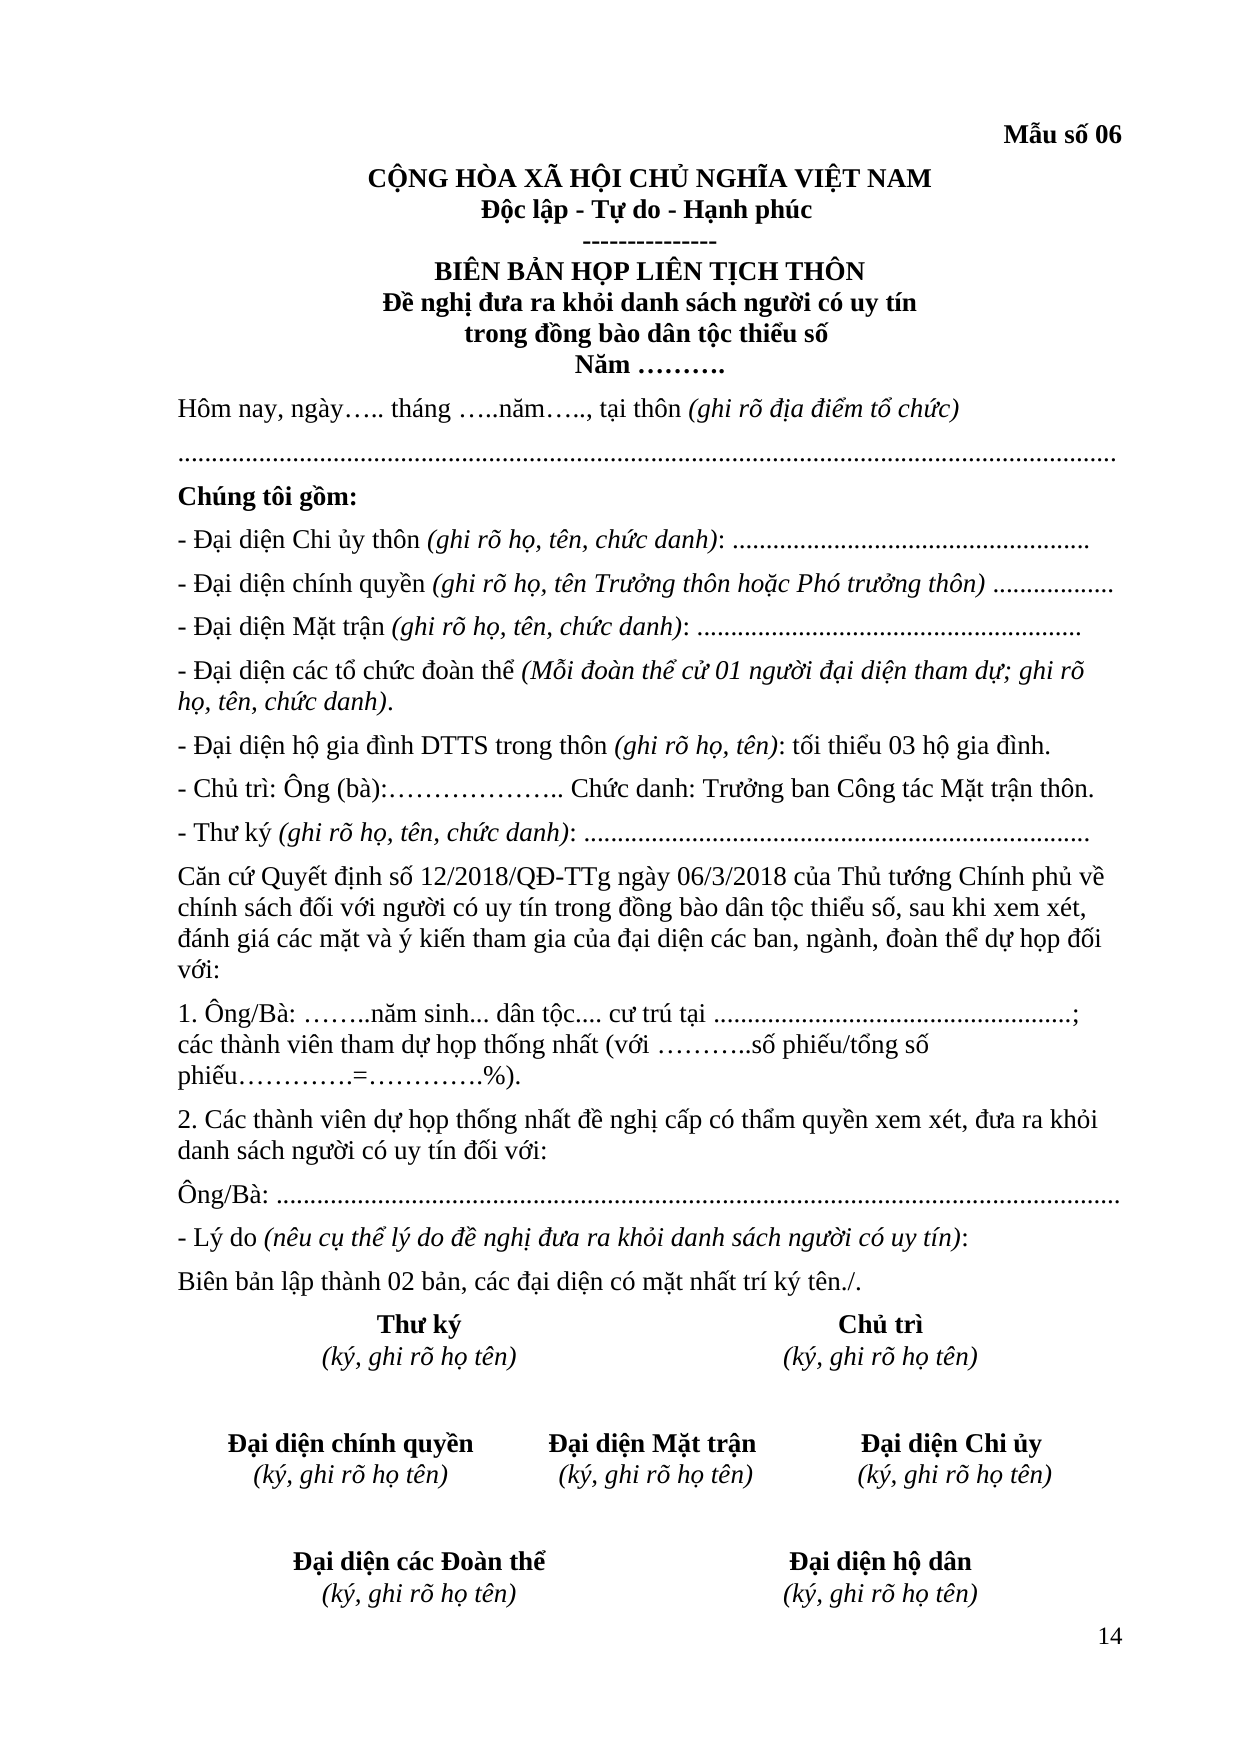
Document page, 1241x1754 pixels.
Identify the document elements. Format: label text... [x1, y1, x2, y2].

table_header Đại diện Chi ủy (ký, ghi rõ họ tên) [799, 1415, 1111, 1489]
text - Lý do (nêu cụ thể lý do đề nghị đưa ra khỏi danh sách người có uy tín): [177, 1221, 1122, 1252]
text BIÊN BẢN HỌP LIÊN TỊCH THÔN [177, 255, 1122, 286]
text - Chủ trì: Ông (bà):……………….. Chức danh: Trưởng ban Công tác Mặt trận thôn. [177, 773, 1122, 804]
table_header Đại diện chính quyền (ký, ghi rõ họ tên) [188, 1415, 513, 1489]
text Mẫu số 06 [177, 118, 1122, 149]
text trong đồng bào dân tộc thiểu số Năm ………. [177, 317, 1122, 380]
text Ông/Bà: ............................................................................................................................. [177, 1178, 1122, 1209]
text Đề nghị đưa ra khỏi danh sách người có uy tín [177, 286, 1122, 317]
text Căn cứ Quyết định số 12/2018/QĐ-TTg ngày 06/3/2018 của Thủ tướng Chính phủ về chính sách đối với người có uy tín trong đồng bào dân tộc thiểu số, sau khi xem xét, đánh giá các mặt và ý kiến tham gia của đại diện các ban, ngành, đoàn thể dự họp đối với: [177, 860, 1122, 984]
text - Đại diện Chi ủy thôn (ghi rõ họ, tên, chức danh): ..................................................... [177, 523, 1122, 554]
table_header Đại diện hộ dân (ký, ghi rõ họ tên) [650, 1533, 1111, 1608]
text 2. Các thành viên dự họp thống nhất đề nghị cấp có thẩm quyền xem xét, đưa ra khỏi danh sách người có uy tín đối với: [177, 1103, 1122, 1165]
text - Thư ký (ghi rõ họ, tên, chức danh): ........................................................................... [177, 816, 1122, 847]
text Chúng tôi gồm: [177, 479, 1122, 511]
table_header Chủ trì (ký, ghi rõ họ tên) [650, 1296, 1111, 1371]
text ........................................................................................................................................... [177, 436, 1122, 467]
table_header Thư ký (ký, ghi rõ họ tên) [188, 1296, 649, 1371]
text CỘNG HÒA XÃ HỘI CHỦ NGHĨA VIỆT NAM Độc lập - Tự do - Hạnh phúc --------------- [177, 162, 1122, 255]
text 1. Ông/Bà: ……..năm sinh... dân tộc.... cư trú tại .....................................................; các thành viên tham dự họp thống nhất (với ………..số phiếu/tổng số phiếu………….=………….%). [177, 997, 1122, 1090]
text - Đại diện chính quyền (ghi rõ họ, tên Trưởng thôn hoặc Phó trưởng thôn) .................. [177, 567, 1122, 598]
text - Đại diện các tổ chức đoàn thể (Mỗi đoàn thể cử 01 người đại diện tham dự; ghi rõ họ, tên, chức danh). [177, 654, 1122, 716]
text - Đại diện hộ gia đình DTTS trong thôn (ghi rõ họ, tên): tối thiểu 03 hộ gia đình. [177, 729, 1122, 760]
table_header Đại diện các Đoàn thể (ký, ghi rõ họ tên) [188, 1533, 649, 1608]
text - Đại diện Mặt trận (ghi rõ họ, tên, chức danh): ......................................................... [177, 611, 1122, 642]
table_header Đại diện Mặt trận (ký, ghi rõ họ tên) [513, 1415, 798, 1489]
text Hôm nay, ngày….. tháng …..năm….., tại thôn (ghi rõ địa điểm tổ chức) [177, 392, 1122, 423]
text Biên bản lập thành 02 bản, các đại diện có mặt nhất trí ký tên./. [177, 1265, 1122, 1296]
